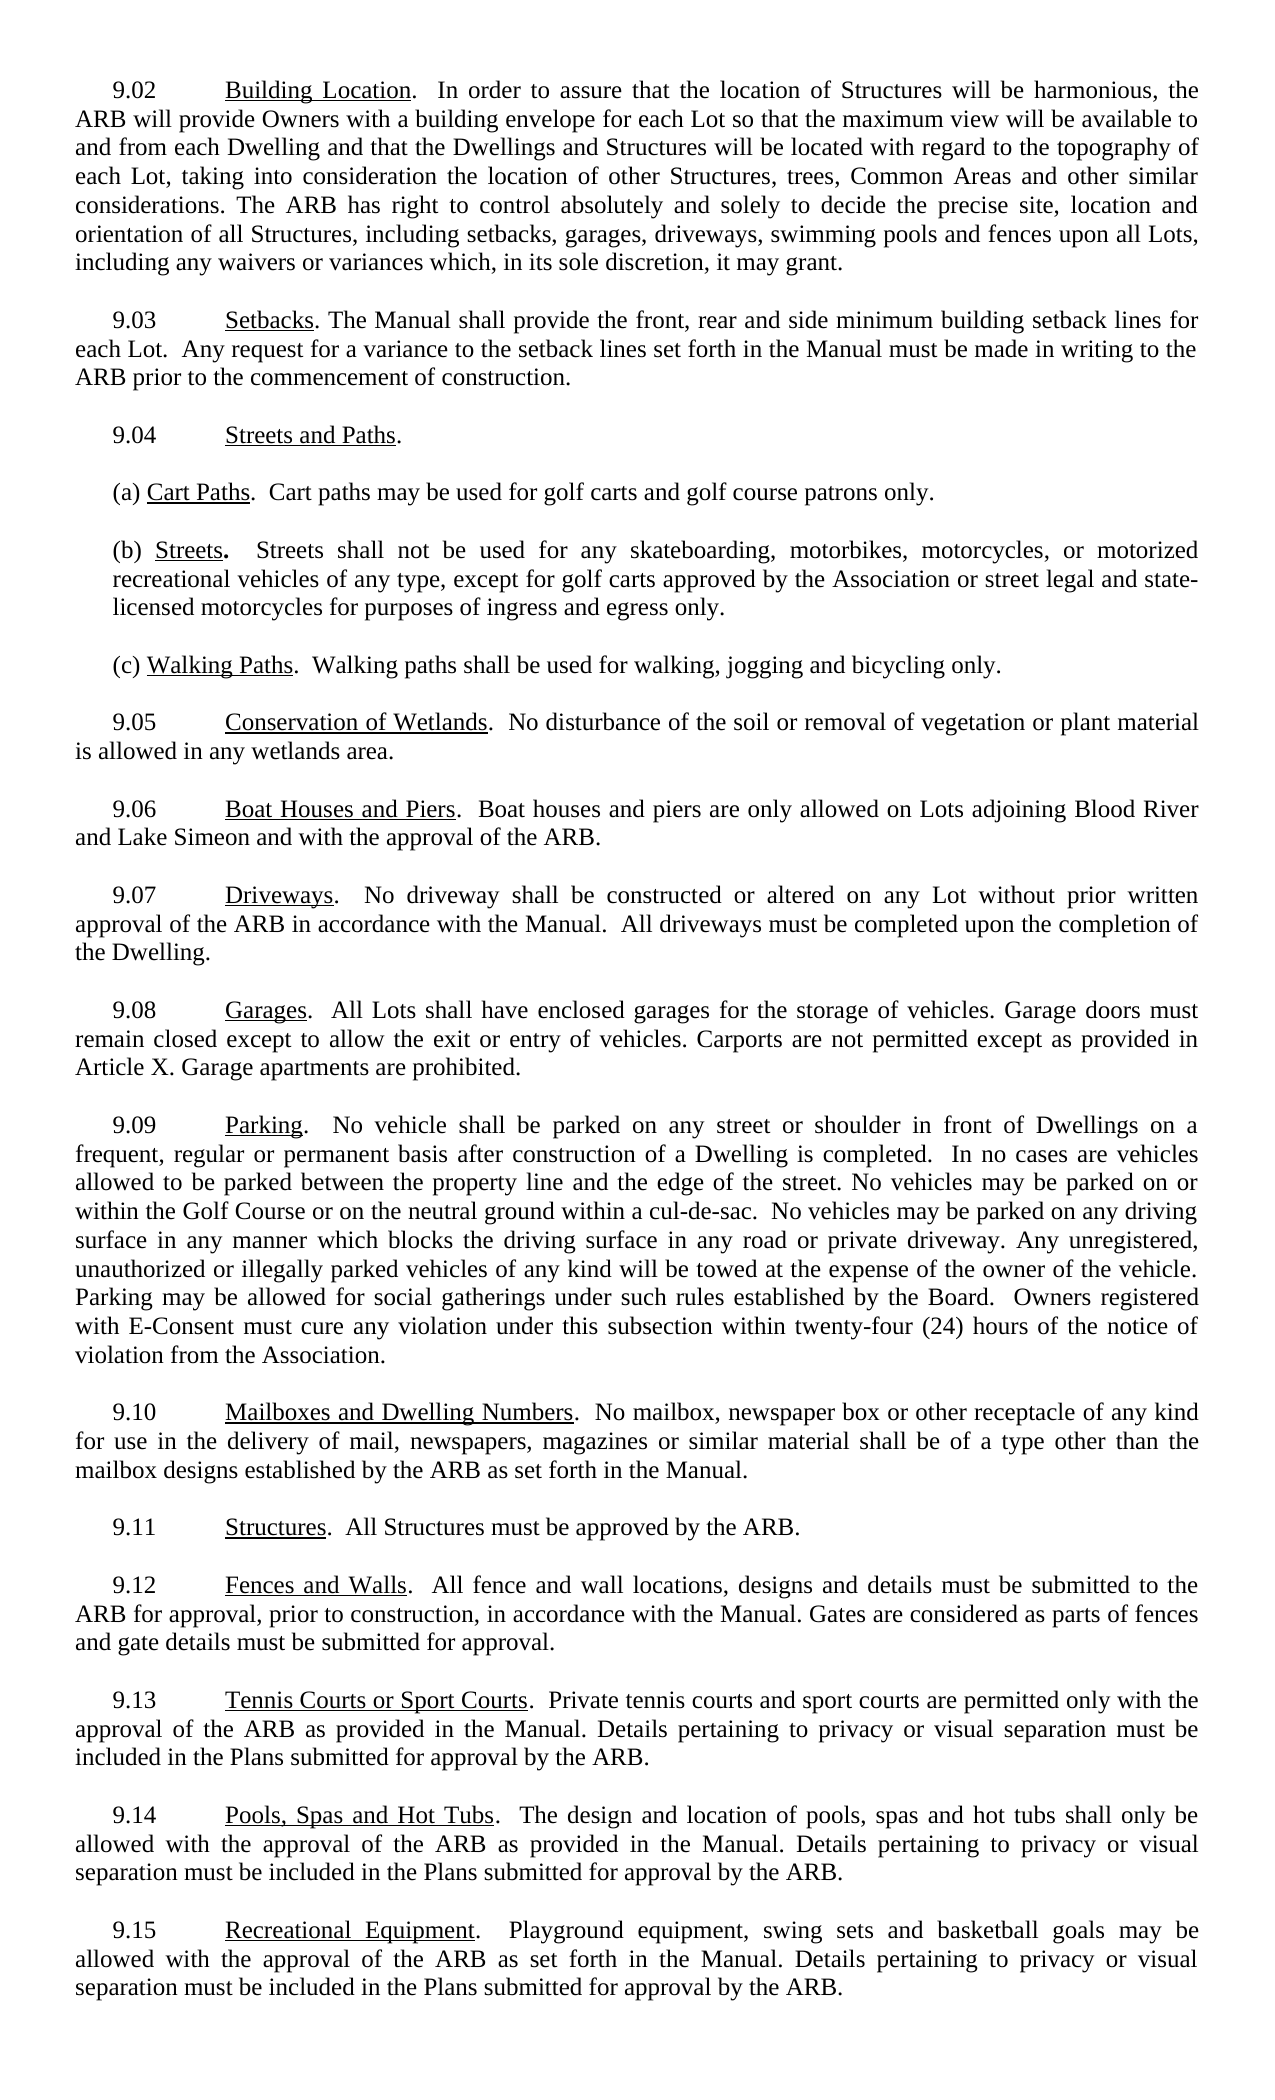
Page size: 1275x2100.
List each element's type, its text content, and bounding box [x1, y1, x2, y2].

text 9.09 Parking. No vehicle shall be parked on any street or shoulder in front of Dwellings on a frequent, regular or permanent basis after construction of a Dwelling is completed. In no cases are vehicles allowed to be parked between the property line and the edge of the street. No vehicles may be parked on or within the Golf Course or on the neutral ground within a cul-de-sac. No vehicles may be parked on any driving surface in any manner which blocks the driving surface in any road or private driveway. Any unregistered, unauthorized or illegally parked vehicles of any kind will be towed at the expense of the owner of the vehicle. Parking may be allowed for social gatherings under such rules established by the Board. Owners registered with E-Consent must cure any violation under this subsection within twenty-four (24) hours of the notice of violation from the Association. [75, 1110, 1200, 1369]
text (b) Streets. Streets shall not be used for any skateboarding, motorbikes, motorcycles, or motorized recreational vehicles of any type, except for golf carts approved by the Association or street legal and state-licensed motorcycles for purposes of ingress and egress only. [112, 535, 1200, 621]
text 9.05 Conservation of Wetlands. No disturbance of the soil or removal of vegetation or plant material is allowed in any wetlands area. [75, 707, 1200, 765]
text 9.12 Fences and Walls. All fence and wall locations, designs and details must be submitted to the ARB for approval, prior to construction, in accordance with the Manual. Gates are considered as parts of fences and gate details must be submitted for approval. [75, 1570, 1200, 1656]
text (a) Cart Paths. Cart paths may be used for golf carts and golf course patrons only. [75, 477, 1200, 506]
text 9.14 Pools, Spas and Hot Tubs. The design and location of pools, spas and hot tubs shall only be allowed with the approval of the ARB as provided in the Manual. Details pertaining to privacy or visual separation must be included in the Plans submitted for approval by the ARB. [75, 1800, 1200, 1886]
text 9.06 Boat Houses and Piers. Boat houses and piers are only allowed on Lots adjoining Blood River and Lake Simeon and with the approval of the ARB. [75, 794, 1200, 851]
text 9.15 Recreational Equipment. Playground equipment, swing sets and basketball goals may be allowed with the approval of the ARB as set forth in the Manual. Details pertaining to privacy or visual separation must be included in the Plans submitted for approval by the ARB. [75, 1915, 1200, 2001]
text 9.10 Mailboxes and Dwelling Numbers. No mailbox, newspaper box or other receptacle of any kind for use in the delivery of mail, newspapers, magazines or similar material shall be of a type other than the mailbox designs established by the ARB as set forth in the Manual. [75, 1397, 1200, 1484]
text 9.11 Structures. All Structures must be approved by the ARB. [75, 1512, 1200, 1541]
text 9.08 Garages. All Lots shall have enclosed garages for the storage of vehicles. Garage doors must remain closed except to allow the exit or entry of vehicles. Carports are not permitted except as provided in Article X. Garage apartments are prohibited. [75, 995, 1200, 1081]
text 9.04 Streets and Paths. [75, 420, 1200, 449]
text 9.13 Tennis Courts or Sport Courts. Private tennis courts and sport courts are permitted only with the approval of the ARB as provided in the Manual. Details pertaining to privacy or visual separation must be included in the Plans submitted for approval by the ARB. [75, 1685, 1200, 1771]
text 9.02 Building Location. In order to assure that the location of Structures will be harmonious, the ARB will provide Owners with a building envelope for each Lot so that the maximum view will be available to and from each Dwelling and that the Dwellings and Structures will be located with regard to the topography of each Lot, taking into consideration the location of other Structures, trees, Common Areas and other similar considerations. The ARB has right to control absolutely and solely to decide the precise site, location and orientation of all Structures, including setbacks, garages, driveways, swimming pools and fences upon all Lots, including any waivers or variances which, in its sole discretion, it may grant. [75, 75, 1200, 276]
text 9.03 Setbacks. The Manual shall provide the front, rear and side minimum building setback lines for each Lot. Any request for a variance to the setback lines set forth in the Manual must be made in writing to the ARB prior to the commencement of construction. [75, 305, 1200, 391]
text (c) Walking Paths. Walking paths shall be used for walking, jogging and bicycling only. [75, 650, 1200, 679]
text 9.07 Driveways. No driveway shall be constructed or altered on any Lot without prior written approval of the ARB in accordance with the Manual. All driveways must be completed upon the completion of the Dwelling. [75, 880, 1200, 966]
